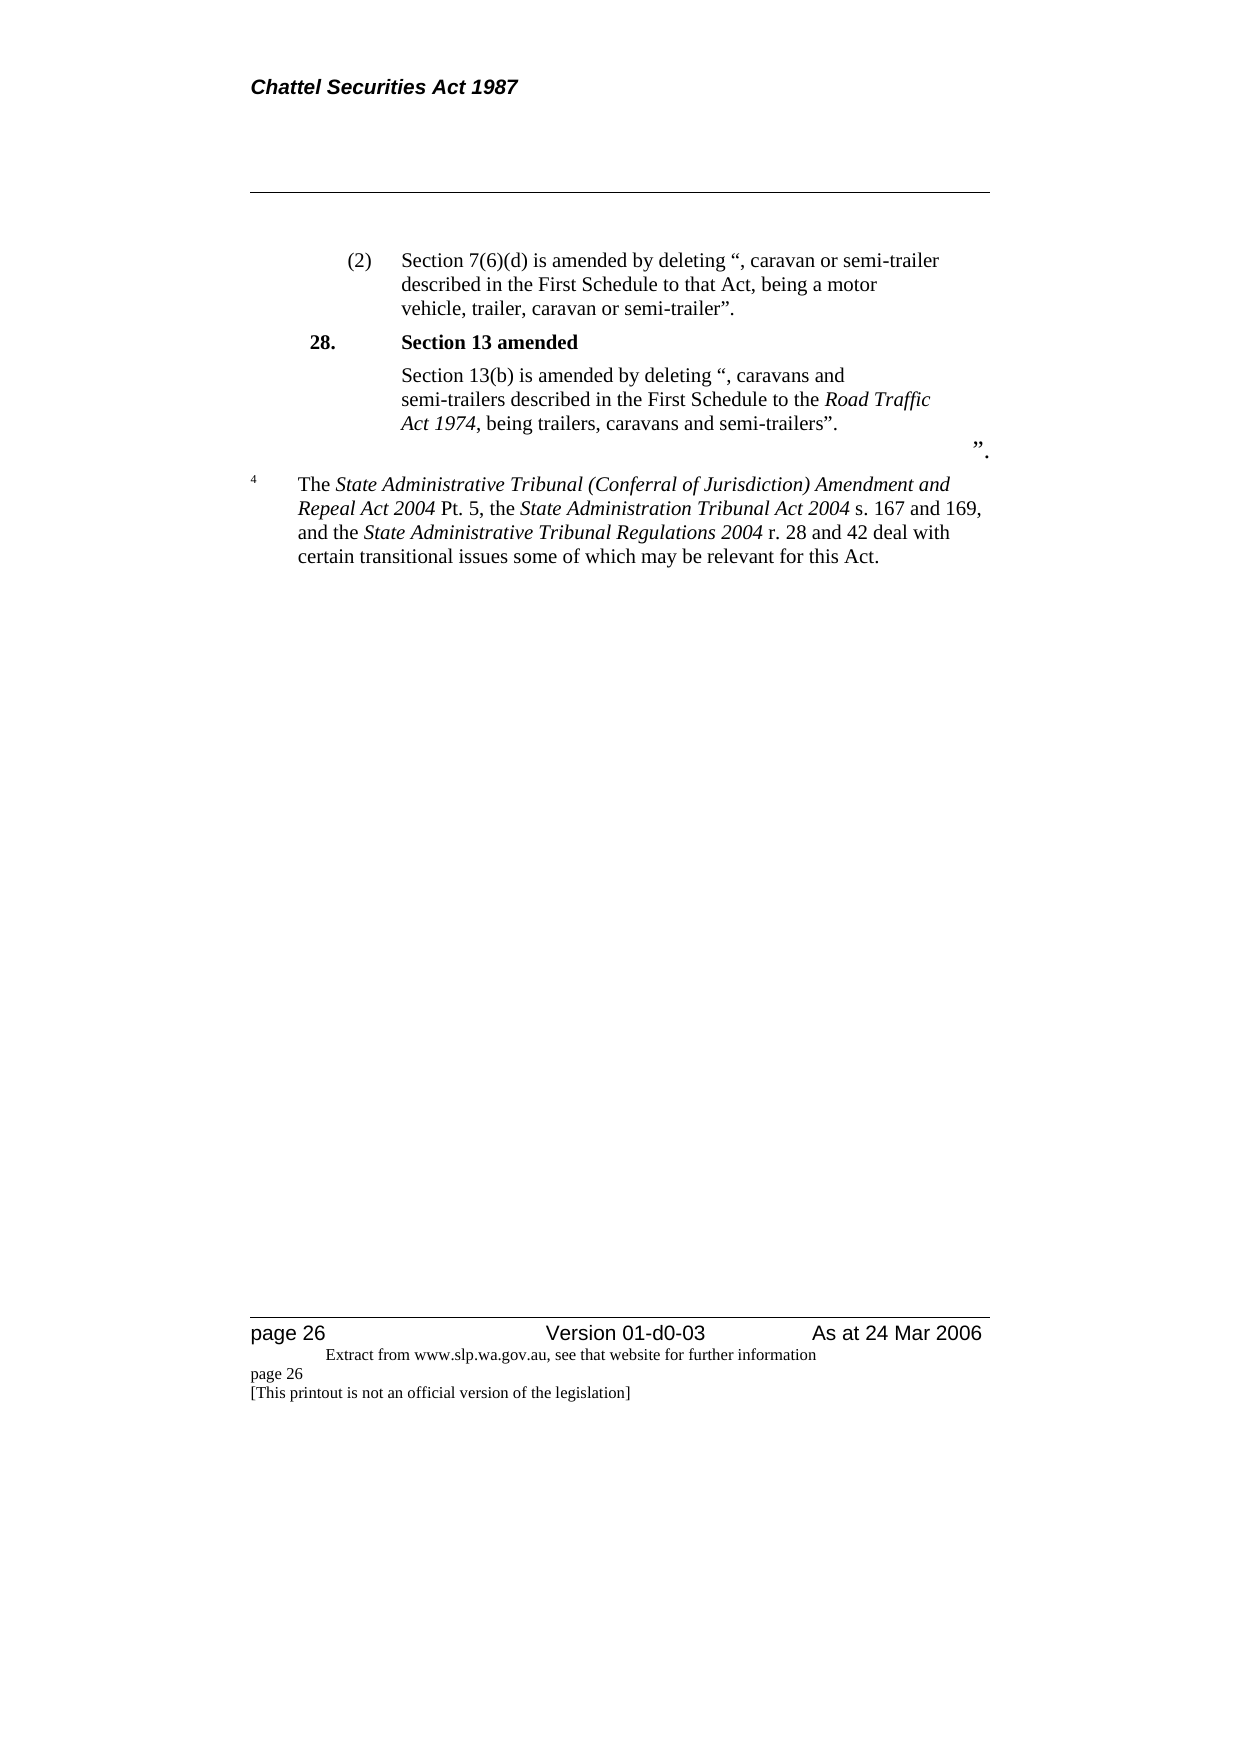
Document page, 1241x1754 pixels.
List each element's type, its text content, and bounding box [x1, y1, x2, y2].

text Section 13(b) is amended by deleting “, caravans and semi-trailers described in the First Schedule to the Road Traffic Act 1974, being trailers, caravans and semi-trailers”. [312, 362, 946, 435]
text 4 The State Administrative Tribunal (Conferral of Jurisdiction) Amendment and Repeal Act 2004 Pt. 5, the State Administration Tribunal Act 2004 s. 167 and 169, and the State Administrative Tribunal Regulations 2004 r. 28 and 42 deal with certain transitional issues some of which may be relevant for this Act. [250, 472, 990, 568]
text ”. [250, 435, 990, 463]
subtitle 28. Section 13 amended [309, 330, 946, 354]
text (2) Section 7(6)(d) is amended by deleting “, caravan or semi-trailer described in the First Schedule to that Act, being a motor vehicle, trailer, caravan or semi-trailer”. [312, 247, 946, 320]
